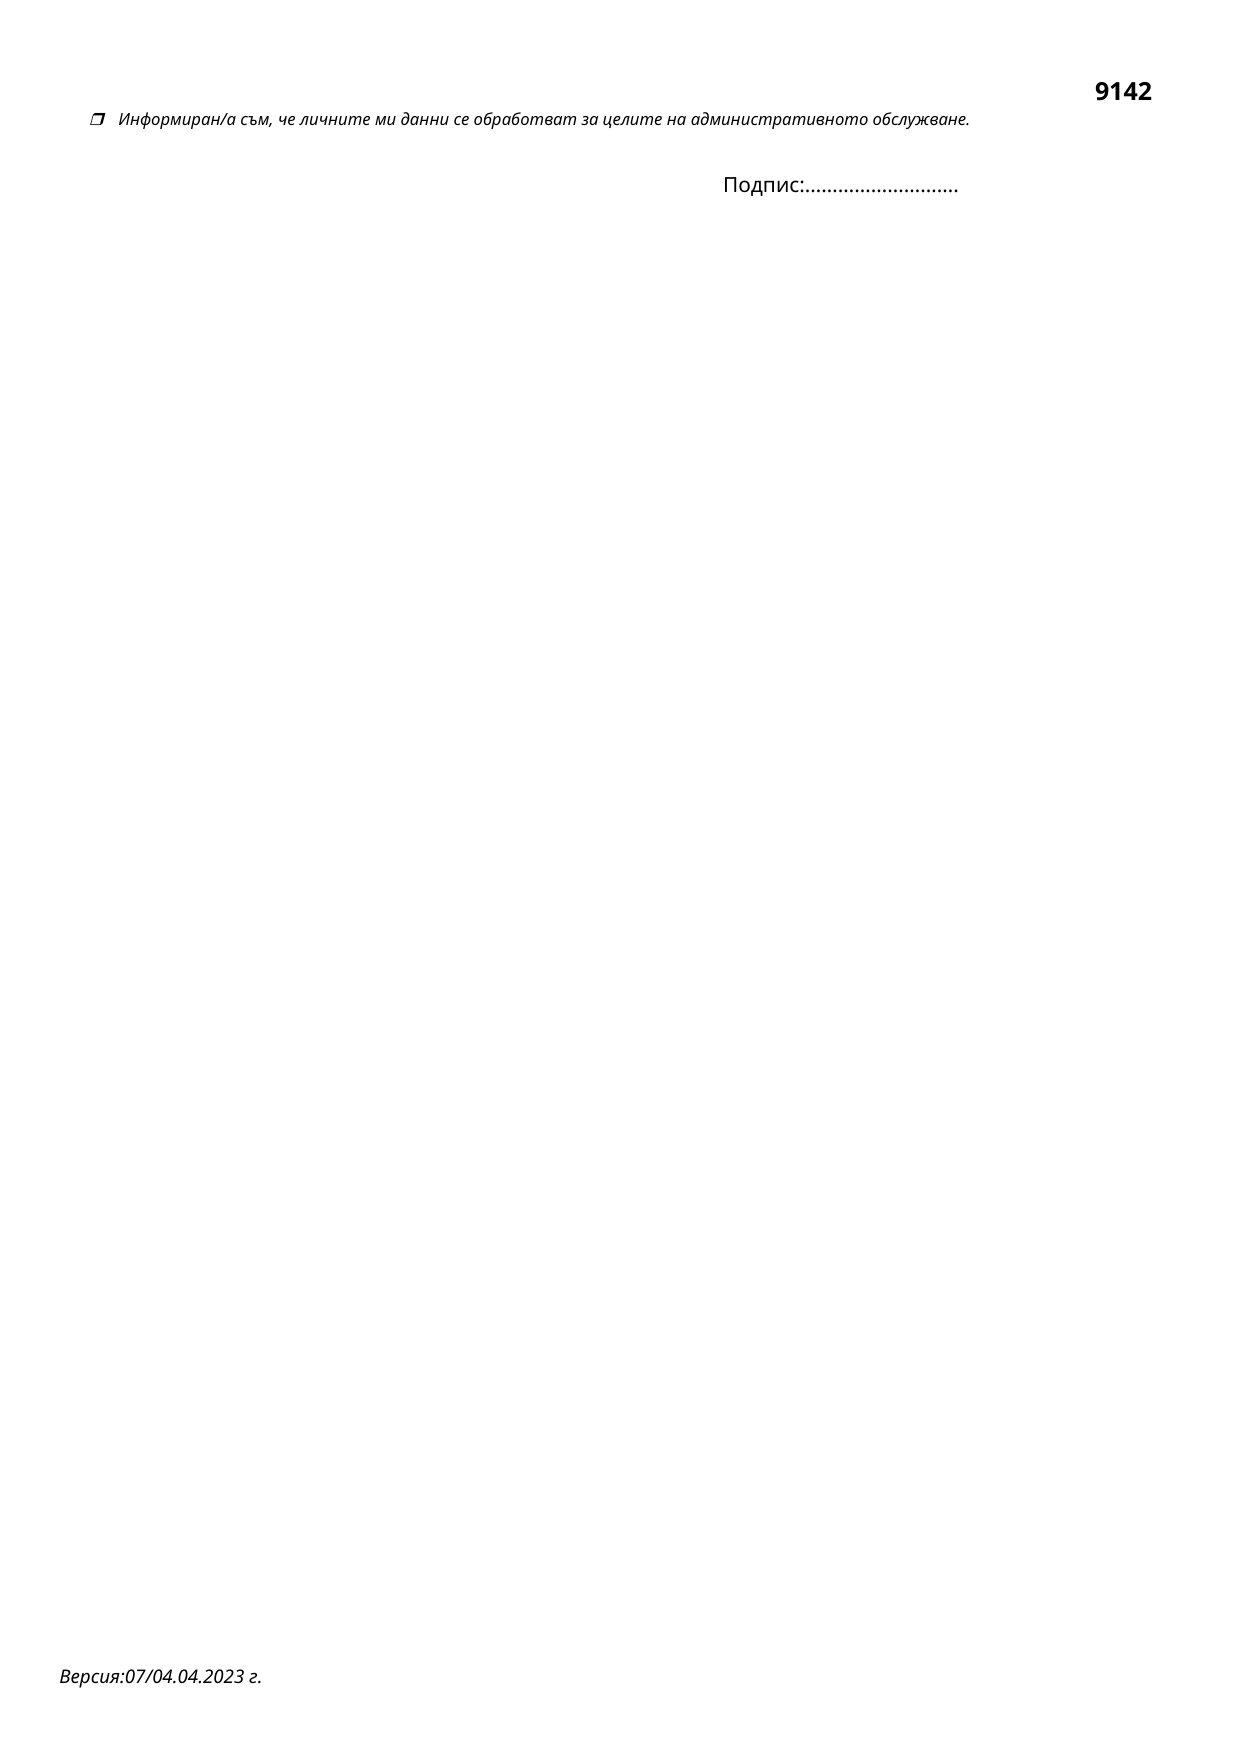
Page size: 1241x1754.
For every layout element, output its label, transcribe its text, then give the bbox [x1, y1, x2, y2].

list Информиран/а съм, че личните ми данни се обработват за целите на административното обслужване. [59, 108, 1152, 131]
text Подпис:………………………. [59, 170, 1152, 199]
